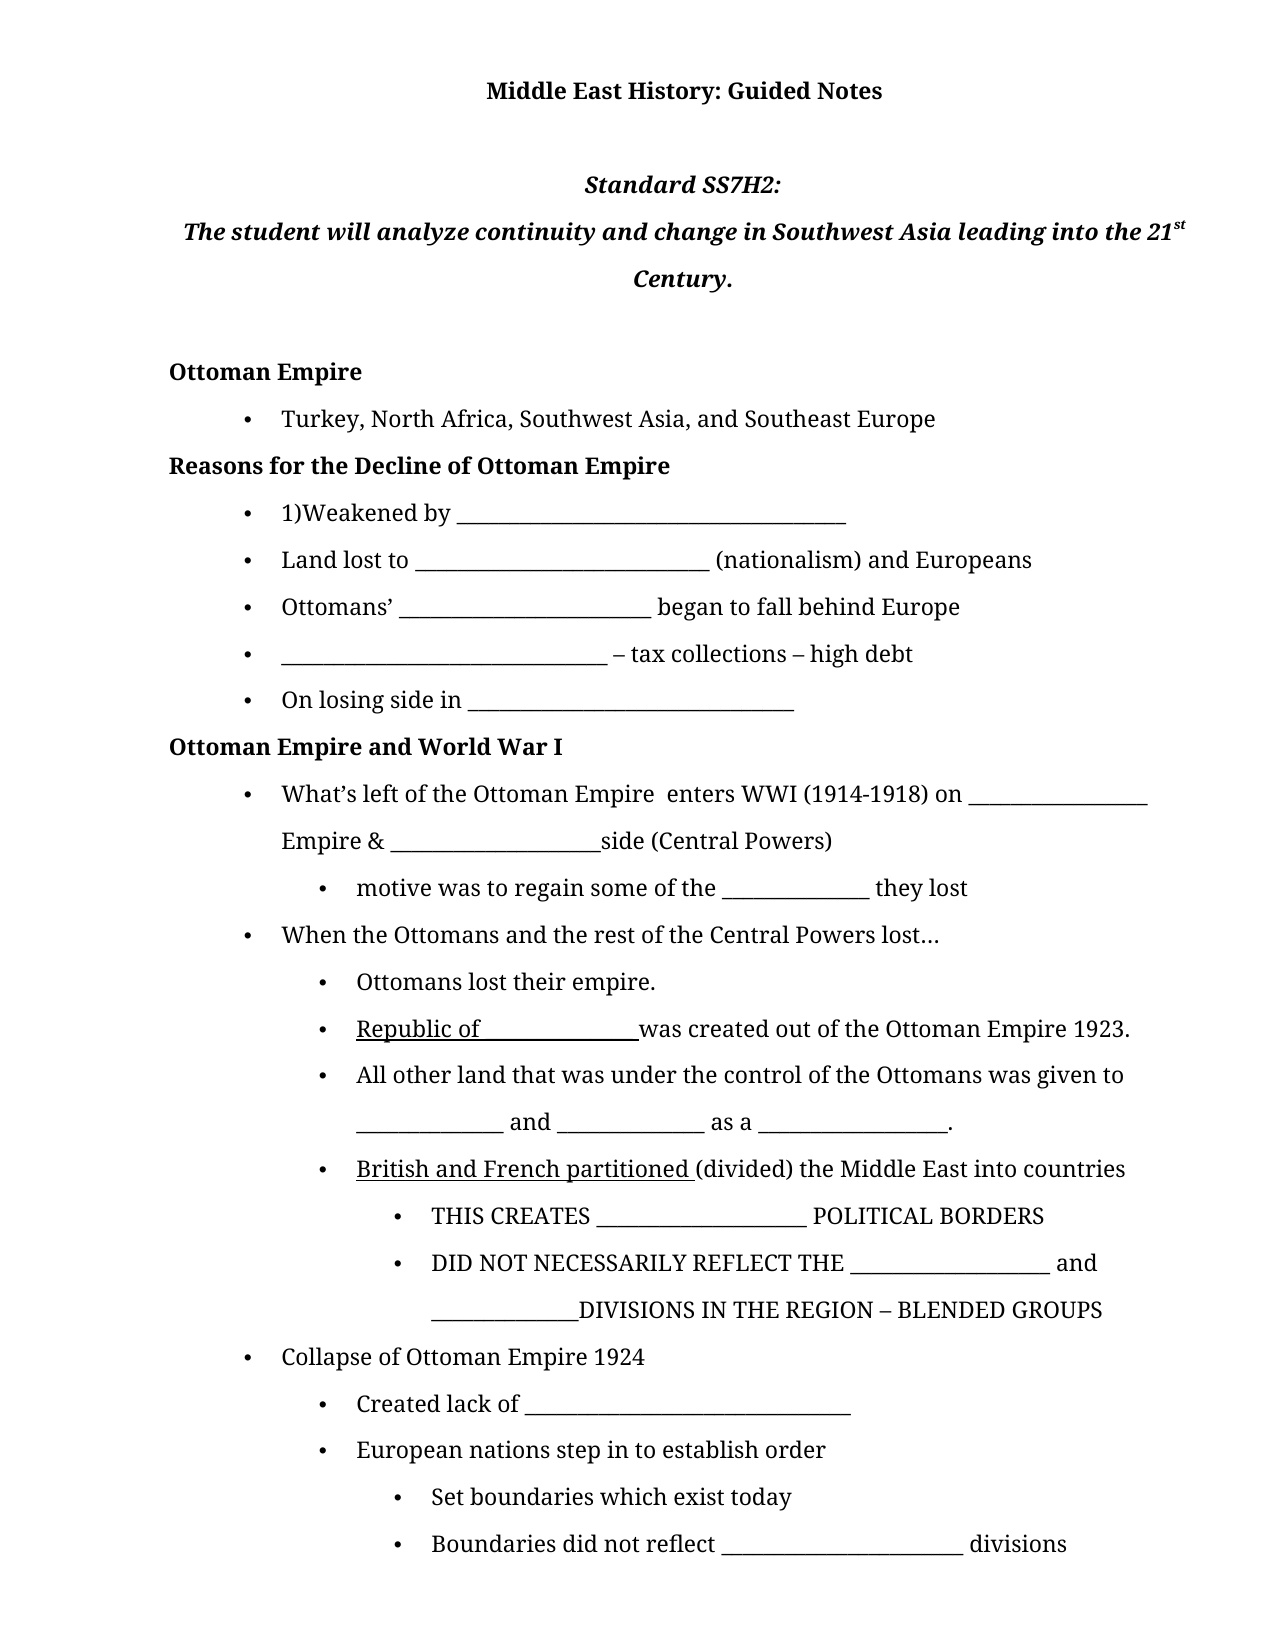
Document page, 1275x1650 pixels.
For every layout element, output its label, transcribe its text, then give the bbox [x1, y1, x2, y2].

text Ottoman Empire and World War I [169, 731, 1200, 762]
list Turkey, North Africa, Southwest Asia, and Southeast Europe [244, 403, 1200, 434]
list British and French partitioned (divided) the Middle East into countries [319, 1153, 1200, 1184]
list On losing side in _______________________________ [244, 684, 1200, 716]
list THIS CREATES ____________________ POLITICAL BORDERS [394, 1200, 1200, 1231]
list Collapse of Ottoman Empire 1924 [244, 1341, 1200, 1372]
list Created lack of _______________________________ [319, 1387, 1200, 1419]
list Set boundaries which exist today [394, 1481, 1200, 1512]
list DID NOT NECESSARILY REFLECT THE ___________________ and ______________DIVISIONS IN THE REGION – BLENDED GROUPS [394, 1247, 1200, 1325]
list 1)Weakened by _____________________________________ [244, 497, 1200, 528]
text Middle East History: Guided Notes [169, 75, 1200, 106]
text Standard SS7H2: [169, 169, 1200, 200]
list Boundaries did not reflect _______________________ divisions [394, 1528, 1200, 1559]
list When the Ottomans and the rest of the Central Powers lost… [244, 919, 1200, 950]
list What’s left of the Ottoman Empire enters WWI (1914-1918) on _________________ Empire & ____________________side (Central Powers) [244, 778, 1200, 856]
list Land lost to ____________________________ (nationalism) and Europeans [244, 544, 1200, 575]
list European nations step in to establish order [319, 1434, 1200, 1466]
list Ottomans lost their empire. [319, 966, 1200, 997]
list Ottomans’ ________________________ began to fall behind Europe [244, 591, 1200, 622]
list Republic of ______________ was created out of the Ottoman Empire 1923. [319, 1012, 1200, 1044]
text Ottoman Empire [169, 356, 1200, 387]
list _______________________________ – tax collections – high debt [244, 637, 1200, 669]
text The student will analyze continuity and change in Southwest Asia leading into the 21st Century. [169, 216, 1200, 294]
list All other land that was under the control of the Ottomans was given to ______________ and ______________ as a __________________. [319, 1059, 1200, 1137]
text Reasons for the Decline of Ottoman Empire [169, 450, 1200, 481]
list motive was to regain some of the ______________ they lost [319, 872, 1200, 903]
